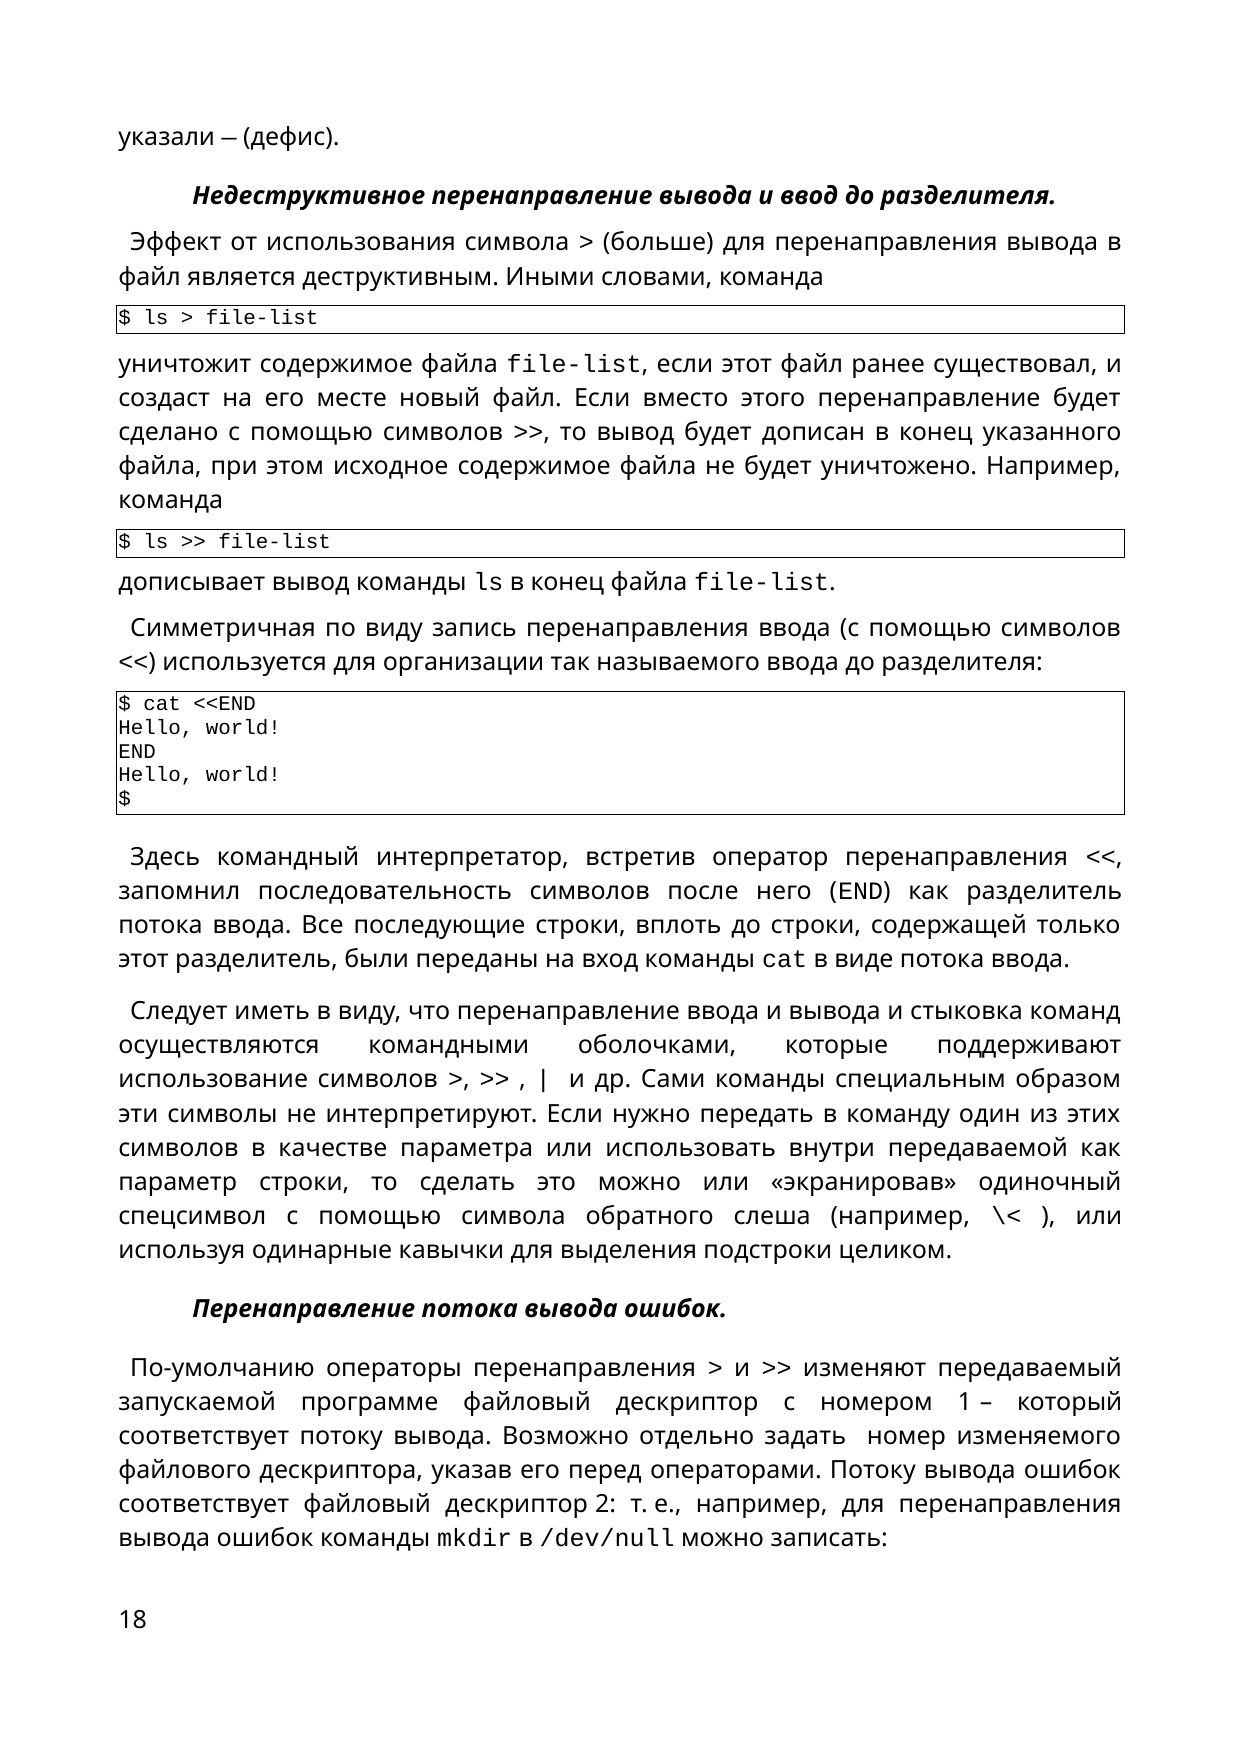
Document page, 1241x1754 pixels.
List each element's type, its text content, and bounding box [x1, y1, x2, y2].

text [118, 118, 1122, 152]
text END [118, 741, 1122, 764]
text Следует иметь в виду, что перенаправление ввода и вывода и стыковка команд осуществляются командными оболочками, которые поддерживают использование символов >, >> , | и др. Сами команды специальным образом эти символы не интерпретируют. Если нужно передать в команду один из этих символов в качестве параметра или использовать внутри передаваемой как параметр строки, то сделать это можно или «экранировав» одиночный спецсимвол с помощью символа обратного слеша (например, \< ), или используя одинарные кавычки для выделения подстроки целиком. [118, 993, 1122, 1266]
text уничтожит содержимое файла file-list, если этот файл ранее существовал, и создаст на его месте новый файл. Если вместо этого перенаправление будет сделано с помощью символов >>, то вывод будет дописан в конец указанного файла, при этом исходное содержимое файла не будет уничтожено. Например, команда [118, 345, 1122, 516]
text Эффект от использования символа > (больше) для перенаправления вывода в файл является деструктивным. Иными словами, команда [118, 224, 1122, 292]
text Здесь командный интерпретатор, встретив оператор перенаправления <<, запомнил последовательность символов после него (END) как разделитель потока ввода. Все последующие строки, вплоть до строки, содержащей только этот разделитель, были переданы на вход команды cat в виде потока ввода. [118, 838, 1122, 975]
subtitle Недеструктивное перенаправление вывода и ввод до разделителя. [118, 177, 1122, 211]
text $ ls >> file-list [117, 530, 1124, 557]
text $ [117, 785, 1124, 814]
text По-умолчанию операторы перенаправления > и >> изменяют передаваемый запускаемой программе файловый дескриптор с номером 1 – который соответствует потоку вывода. Возможно отдельно задать номер изменяемого файлового дескриптора, указав его перед операторами. Потоку вывода ошибок соответствует файловый дескриптор 2: т. е., например, для перенаправления вывода ошибок команды mkdir в /dev/null можно записать: [118, 1349, 1122, 1554]
text дописывает вывод команды ls в конец файла file-list. [118, 563, 1122, 598]
text $ cat <<END [117, 692, 1124, 717]
text $ ls > file-list [117, 306, 1124, 333]
text Hello, world! [118, 764, 1122, 785]
text Hello, world! [118, 717, 1122, 741]
subtitle Перенаправление потока вывода ошибок. [118, 1291, 1122, 1325]
text Симметричная по виду запись перенаправления ввода (с помощью символов <<) используется для организации так называемого ввода до разделителя: [118, 610, 1122, 678]
